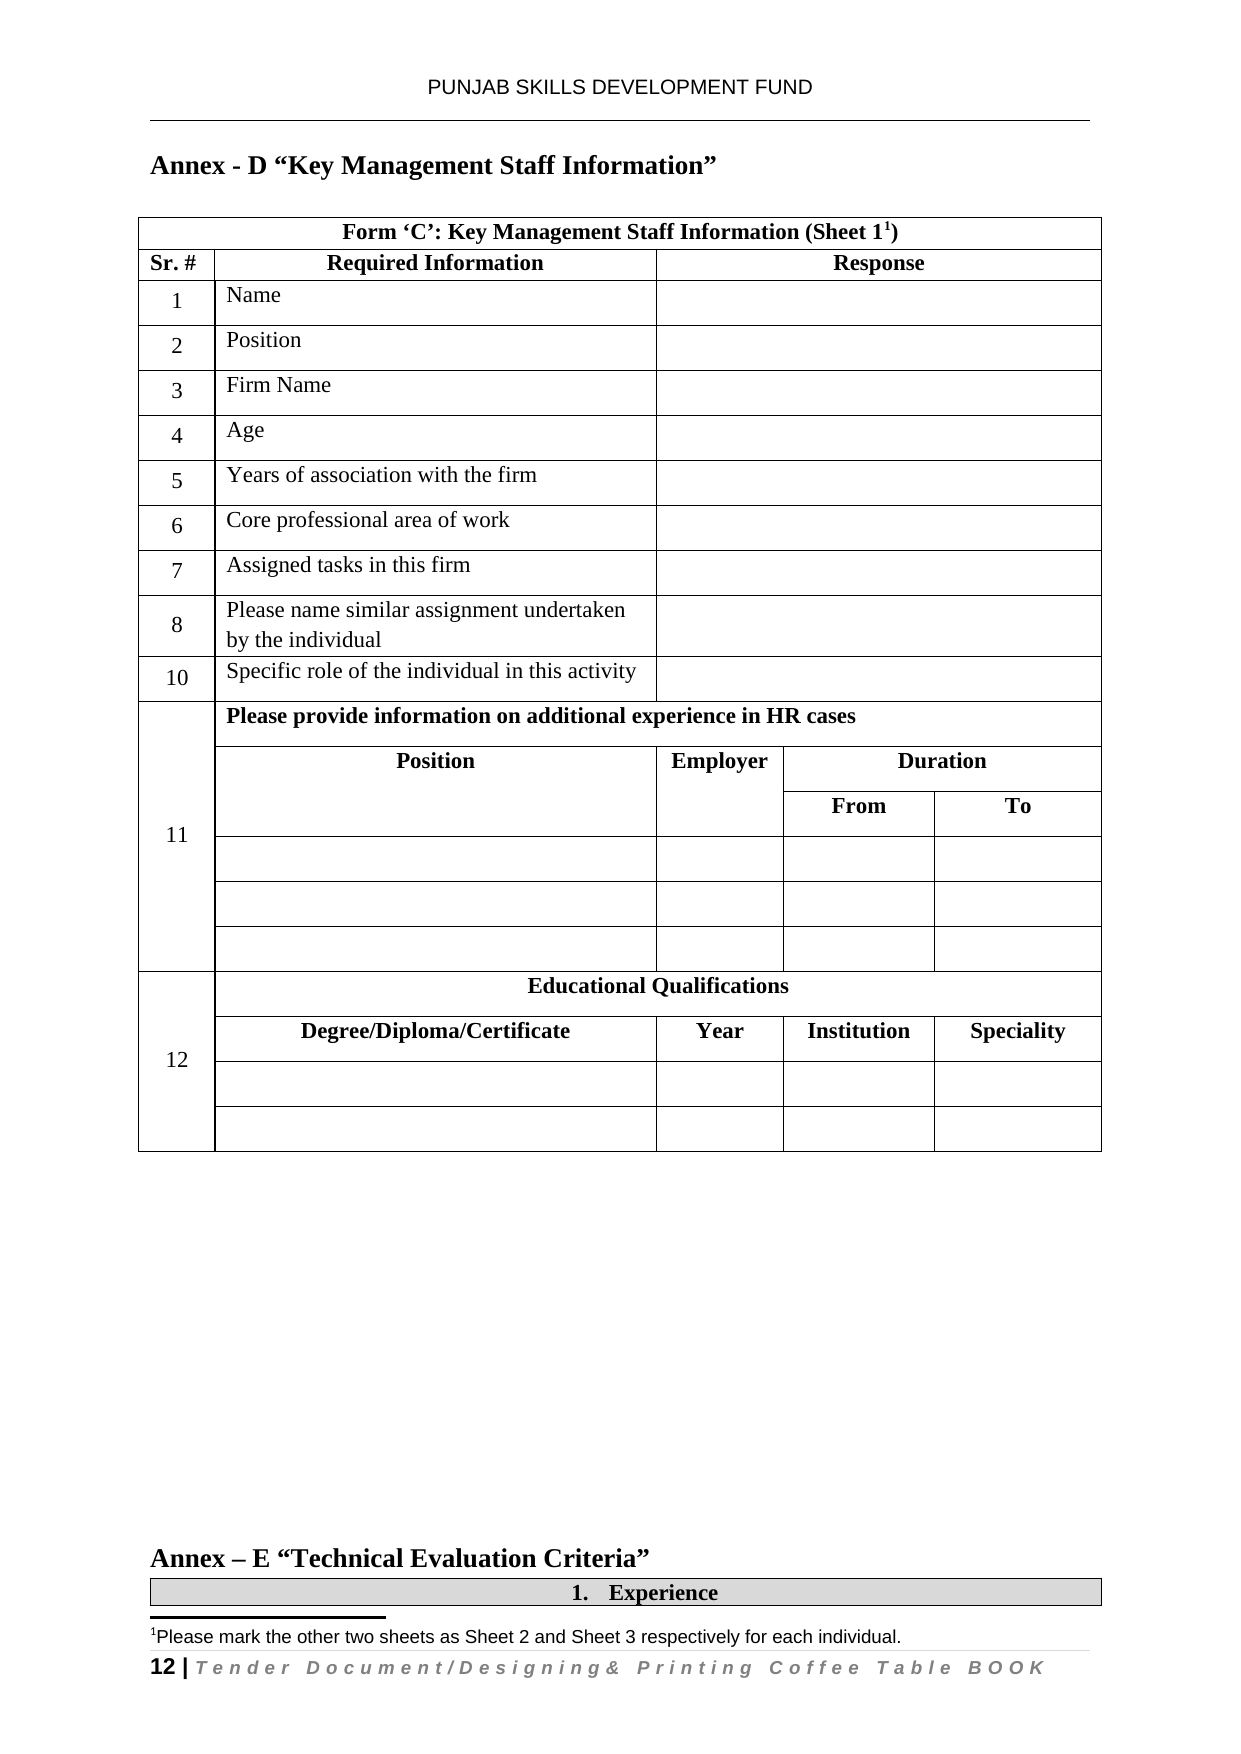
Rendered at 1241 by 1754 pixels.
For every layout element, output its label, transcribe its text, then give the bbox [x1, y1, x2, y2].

table_cell [657, 927, 783, 971]
table_cell Years of association with the firm [216, 461, 656, 505]
subtitle Annex - D “Key Management Staff Information” [150, 149, 1090, 180]
table_cell Please provide information on additional experience in HR cases [216, 702, 1101, 746]
table_cell 5 [139, 461, 214, 505]
table_cell Specific role of the individual in this activity [216, 657, 656, 701]
table_cell 4 [139, 416, 214, 460]
table_header Form ‘C’: Key Management Staff Information (Sheet 1) [139, 218, 1101, 248]
table_cell [216, 882, 656, 926]
table_cell [657, 461, 1101, 505]
table_cell [657, 326, 1101, 370]
table_cell [784, 837, 934, 881]
table_cell [216, 1107, 656, 1151]
subtitle Annex – E “Technical Evaluation Criteria” [150, 1542, 1090, 1573]
table_cell [784, 1062, 934, 1106]
table_cell Degree/Diploma/Certificate [216, 1017, 656, 1061]
table_cell Assigned tasks in this firm [216, 551, 656, 595]
table_cell 12 [139, 972, 214, 1151]
table_cell Duration [784, 747, 1101, 791]
table_cell 1 [139, 281, 214, 325]
table_cell [657, 371, 1101, 415]
table_cell Please name similar assignment undertaken by the individual [216, 596, 656, 656]
table_cell [657, 281, 1101, 325]
table_cell [935, 927, 1101, 971]
table_cell [657, 596, 1101, 656]
table_cell Position [216, 747, 656, 836]
table_cell [784, 927, 934, 971]
table_cell [216, 837, 656, 881]
table_cell [935, 1062, 1101, 1106]
table_cell 8 [139, 596, 214, 656]
table_cell 2 [139, 326, 214, 370]
table_cell Institution [784, 1017, 934, 1061]
table_cell [657, 837, 783, 881]
table_cell 10 [139, 657, 214, 701]
table_cell [935, 882, 1101, 926]
table_cell From [784, 792, 934, 836]
table_cell Employer [657, 747, 783, 836]
table_cell [216, 927, 656, 971]
table_cell [657, 657, 1101, 701]
table_cell 6 [139, 506, 214, 550]
table_cell Speciality [935, 1017, 1101, 1061]
table_cell Position [216, 326, 656, 370]
table_cell [657, 882, 783, 926]
table_cell To [935, 792, 1101, 836]
table_cell [784, 1107, 934, 1151]
table_cell [935, 1107, 1101, 1151]
table_cell Name [216, 281, 656, 325]
table_cell Age [216, 416, 656, 460]
table_cell [657, 1062, 783, 1106]
table_cell 11 [139, 702, 214, 971]
table_cell Core professional area of work [216, 506, 656, 550]
table_cell [784, 882, 934, 926]
table_cell [935, 837, 1101, 881]
table_header Experience [151, 1579, 1101, 1605]
table_cell 3 [139, 371, 214, 415]
table_cell [657, 506, 1101, 550]
table_cell Firm Name [216, 371, 656, 415]
table_cell 7 [139, 551, 214, 595]
table_cell Response [657, 250, 1101, 280]
table_cell [657, 551, 1101, 595]
table_cell [216, 1062, 656, 1106]
table_cell [657, 416, 1101, 460]
table_cell Required Information [215, 250, 656, 280]
table_cell [657, 1107, 783, 1151]
table_cell Year [657, 1017, 783, 1061]
table_cell Sr. # [139, 250, 214, 280]
table_cell Educational Qualifications [216, 972, 1101, 1016]
